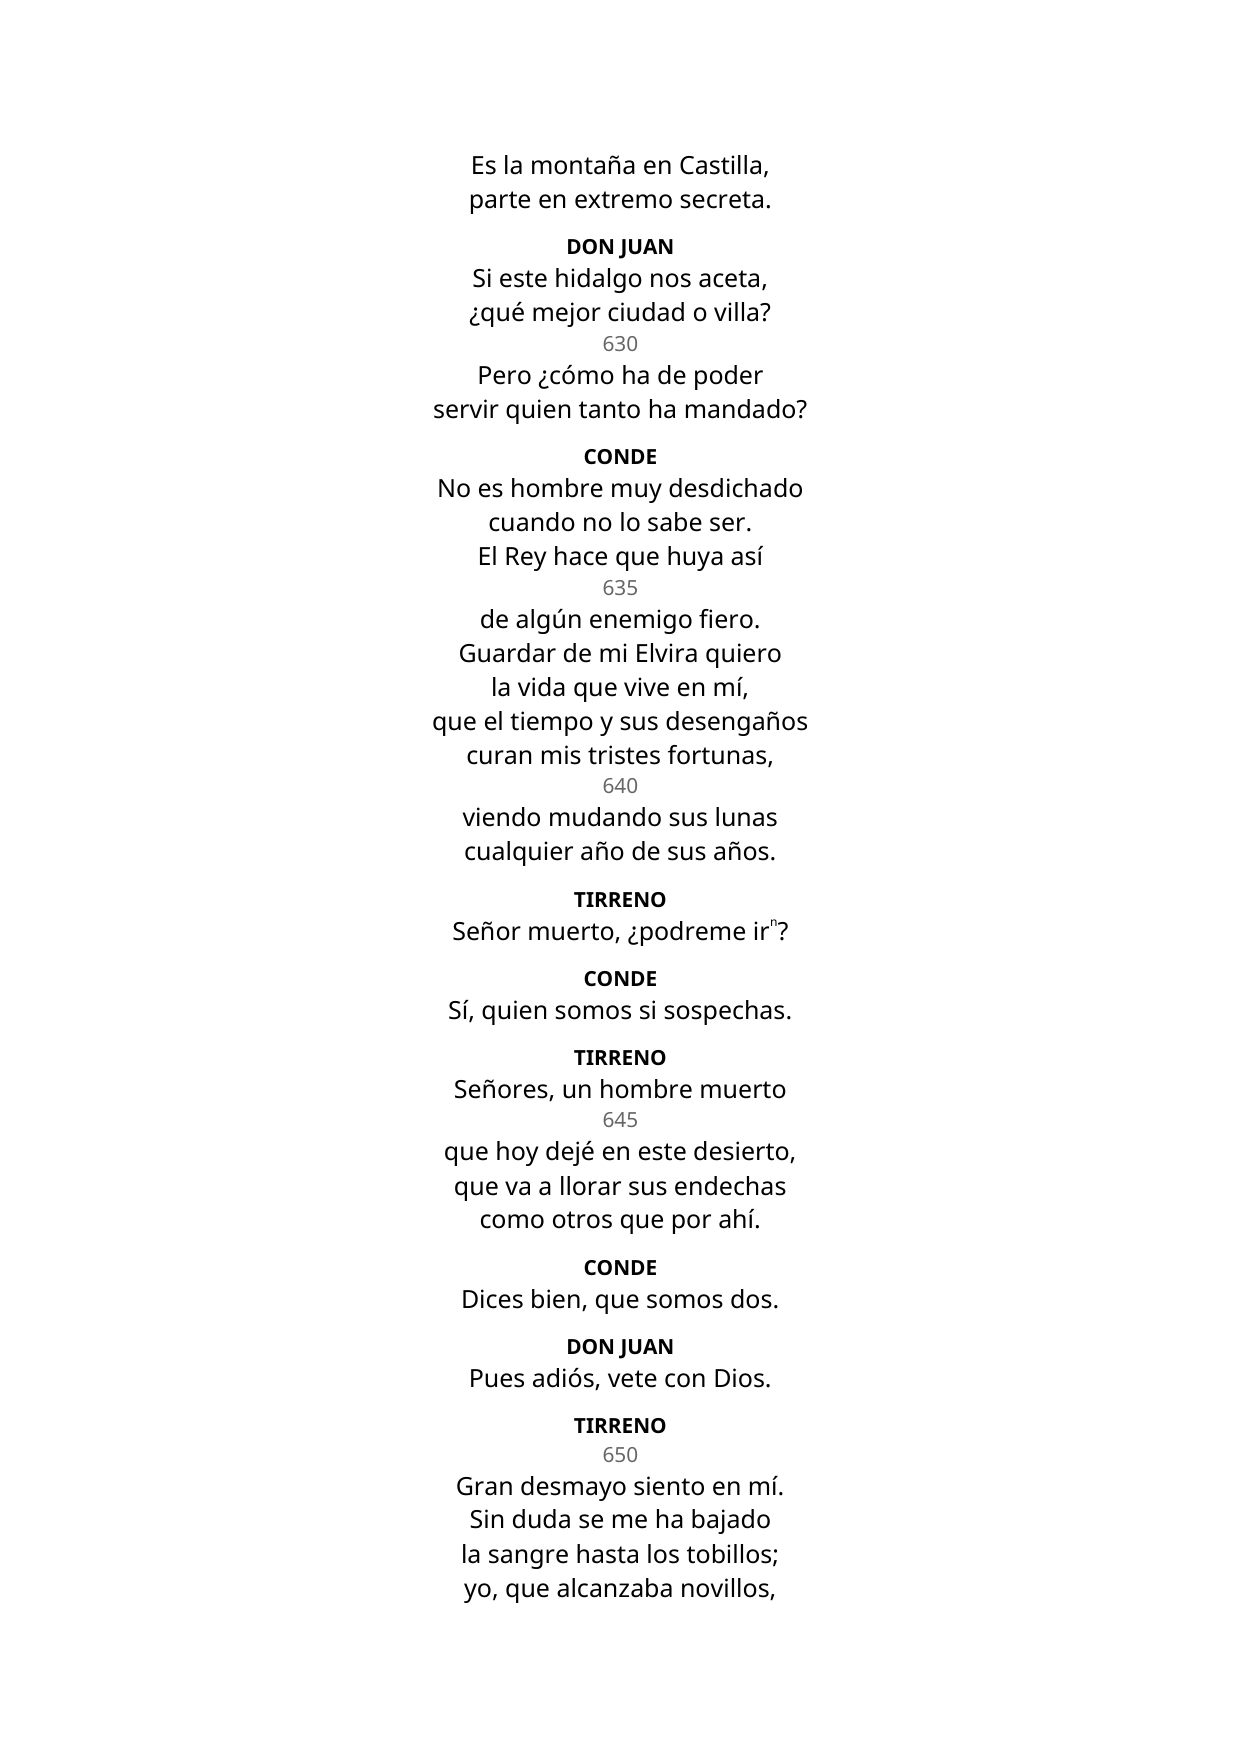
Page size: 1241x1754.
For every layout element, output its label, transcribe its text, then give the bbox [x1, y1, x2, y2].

text Gran desmayo siento en mí. [177, 1468, 1063, 1502]
text Sin duda se me ha bajado [177, 1502, 1063, 1536]
text El Rey hace que huya así [177, 539, 1063, 573]
text ¿qué mejor ciudad o villa? [177, 295, 1063, 329]
text 650 [177, 1440, 1063, 1468]
text Dices bien, que somos dos. [177, 1281, 1063, 1315]
text curan mis tristes fortunas, [177, 737, 1063, 772]
text que hoy dejé en este desierto, [177, 1134, 1063, 1168]
text CONDE [177, 964, 1063, 992]
text Señores, un hombre muerto [177, 1072, 1063, 1106]
text DON JUAN [177, 232, 1063, 261]
text yo, que alcanzaba novillos, [177, 1570, 1063, 1604]
text DON JUAN [177, 1332, 1063, 1361]
text Pues adiós, vete con Dios. [177, 1361, 1063, 1394]
text que va a llorar sus endechas [177, 1168, 1063, 1202]
text Pero ¿cómo ha de poder [177, 357, 1063, 391]
text CONDE [177, 1253, 1063, 1281]
text 635 [177, 573, 1063, 601]
text como otros que por ahí. [177, 1202, 1063, 1236]
text Es la montaña en Castilla, [177, 148, 1063, 182]
text TIRRENO [177, 1411, 1063, 1440]
text CONDE [177, 442, 1063, 471]
text cuando no lo sabe ser. [177, 505, 1063, 539]
text 640 [177, 772, 1063, 800]
text parte en extremo secreta. [177, 182, 1063, 216]
text servir quien tanto ha mandado? [177, 391, 1063, 426]
text Sí, quien somos si sospechas. [177, 992, 1063, 1026]
text TIRRENO [177, 1043, 1063, 1072]
text la vida que vive en mí, [177, 669, 1063, 703]
text cualquier año de sus años. [177, 834, 1063, 868]
text 630 [177, 329, 1063, 357]
text Guardar de mi Elvira quiero [177, 635, 1063, 669]
text Señor muerto, ¿podreme irn? [177, 913, 1063, 947]
text TIRRENO [177, 885, 1063, 913]
text viendo mudando sus lunas [177, 800, 1063, 834]
text No es hombre muy desdichado [177, 471, 1063, 505]
text de algún enemigo fiero. [177, 601, 1063, 635]
text la sangre hasta los tobillos; [177, 1536, 1063, 1570]
text que el tiempo y sus desengaños [177, 703, 1063, 737]
text 645 [177, 1106, 1063, 1134]
text Si este hidalgo nos aceta, [177, 261, 1063, 295]
